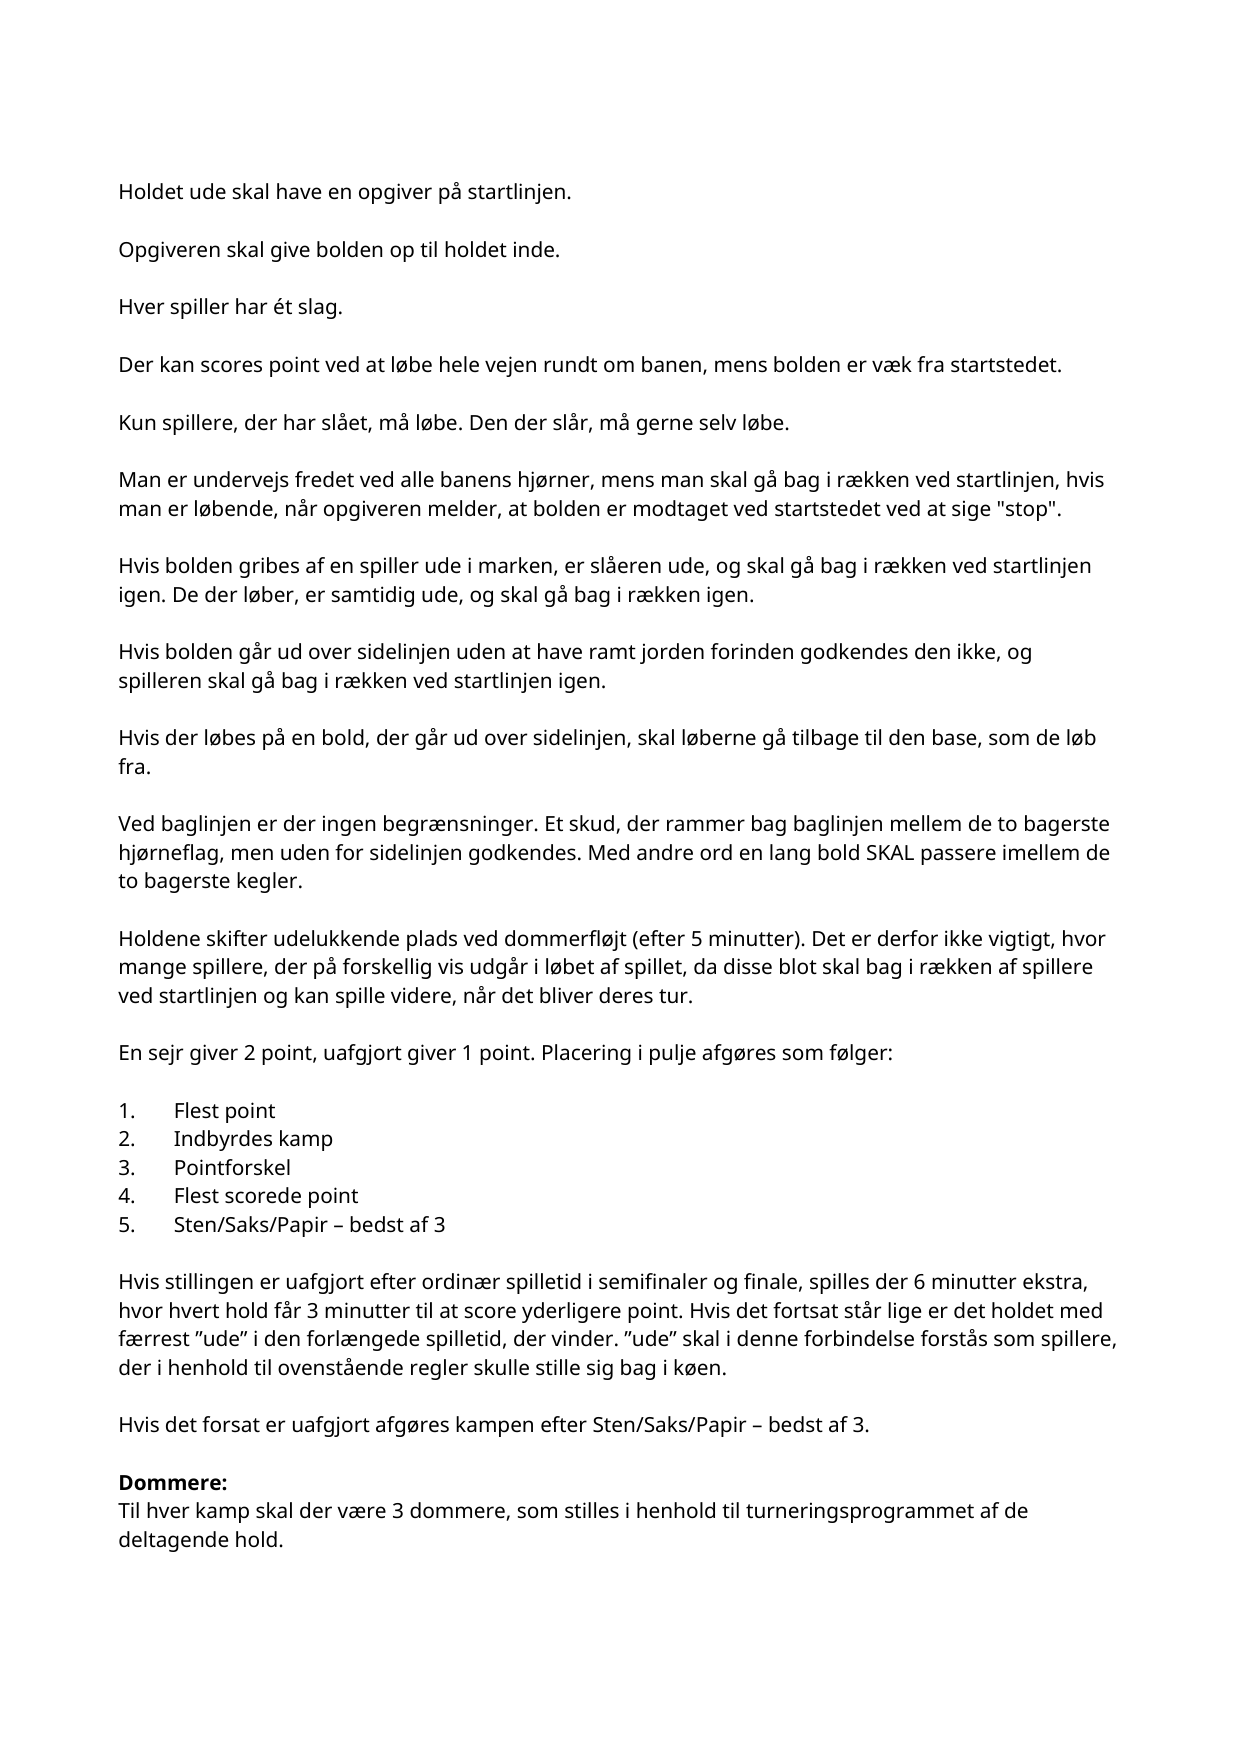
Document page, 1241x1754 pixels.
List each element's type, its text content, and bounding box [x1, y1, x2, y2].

text 2. Indbyrdes kamp [118, 1124, 1122, 1153]
text En sejr giver 2 point, uafgjort giver 1 point. Placering i pulje afgøres som følger: [118, 1038, 1122, 1067]
text Dommere: Til hver kamp skal der være 3 dommere, som stilles i henhold til turneringsprogrammet af de deltagende hold. [118, 1468, 1122, 1553]
text Holdene skifter udelukkende plads ved dommerfløjt (efter 5 minutter). Det er derfor ikke vigtigt, hvor mange spillere, der på forskellig vis udgår i løbet af spillet, da disse blot skal bag i rækken af spillere ved startlinjen og kan spille videre, når det bliver deres tur. [118, 924, 1122, 1009]
text Hvis bolden går ud over sidelinjen uden at have ramt jorden forinden godkendes den ikke, og spilleren skal gå bag i rækken ved startlinjen igen. [118, 637, 1122, 694]
text Hvis der løbes på en bold, der går ud over sidelinjen, skal løberne gå tilbage til den base, som de løb fra. [118, 723, 1122, 780]
text Hver spiller har ét slag. [118, 292, 1122, 321]
text Der kan scores point ved at løbe hele vejen rundt om banen, mens bolden er væk fra startstedet. [118, 350, 1122, 378]
text Opgiveren skal give bolden op til holdet inde. [118, 235, 1122, 263]
text Ved baglinjen er der ingen begrænsninger. Et skud, der rammer bag baglinjen mellem de to bagerste hjørneflag, men uden for sidelinjen godkendes. Med andre ord en lang bold SKAL passere imellem de to bagerste kegler. [118, 809, 1122, 895]
text Kun spillere, der har slået, må løbe. Den der slår, må gerne selv løbe. [118, 408, 1122, 436]
text 4. Flest scorede point [118, 1181, 1122, 1210]
text 3. Pointforskel [118, 1153, 1122, 1181]
text Man er undervejs fredet ved alle banens hjørner, mens man skal gå bag i rækken ved startlinjen, hvis man er løbende, når opgiveren melder, at bolden er modtaget ved startstedet ved at sige "stop". [118, 465, 1122, 522]
text Hvis bolden gribes af en spiller ude i marken, er slåeren ude, og skal gå bag i rækken ved startlinjen igen. De der løber, er samtidig ude, og skal gå bag i rækken igen. [118, 551, 1122, 608]
text Holdet ude skal have en opgiver på startlinjen. [118, 177, 1122, 206]
text 5. Sten/Saks/Papir – bedst af 3 [118, 1210, 1122, 1238]
text Hvis stillingen er uafgjort efter ordinær spilletid i semifinaler og finale, spilles der 6 minutter ekstra, hvor hvert hold får 3 minutter til at score yderligere point. Hvis det fortsat står lige er det holdet med færrest ”ude” i den forlængede spilletid, der vinder. ”ude” skal i denne forbindelse forstås som spillere, der i henhold til ovenstående regler skulle stille sig bag i køen. [118, 1267, 1122, 1381]
text 1. Flest point [118, 1096, 1122, 1124]
text Hvis det forsat er uafgjort afgøres kampen efter Sten/Saks/Papir – bedst af 3. [118, 1410, 1122, 1439]
